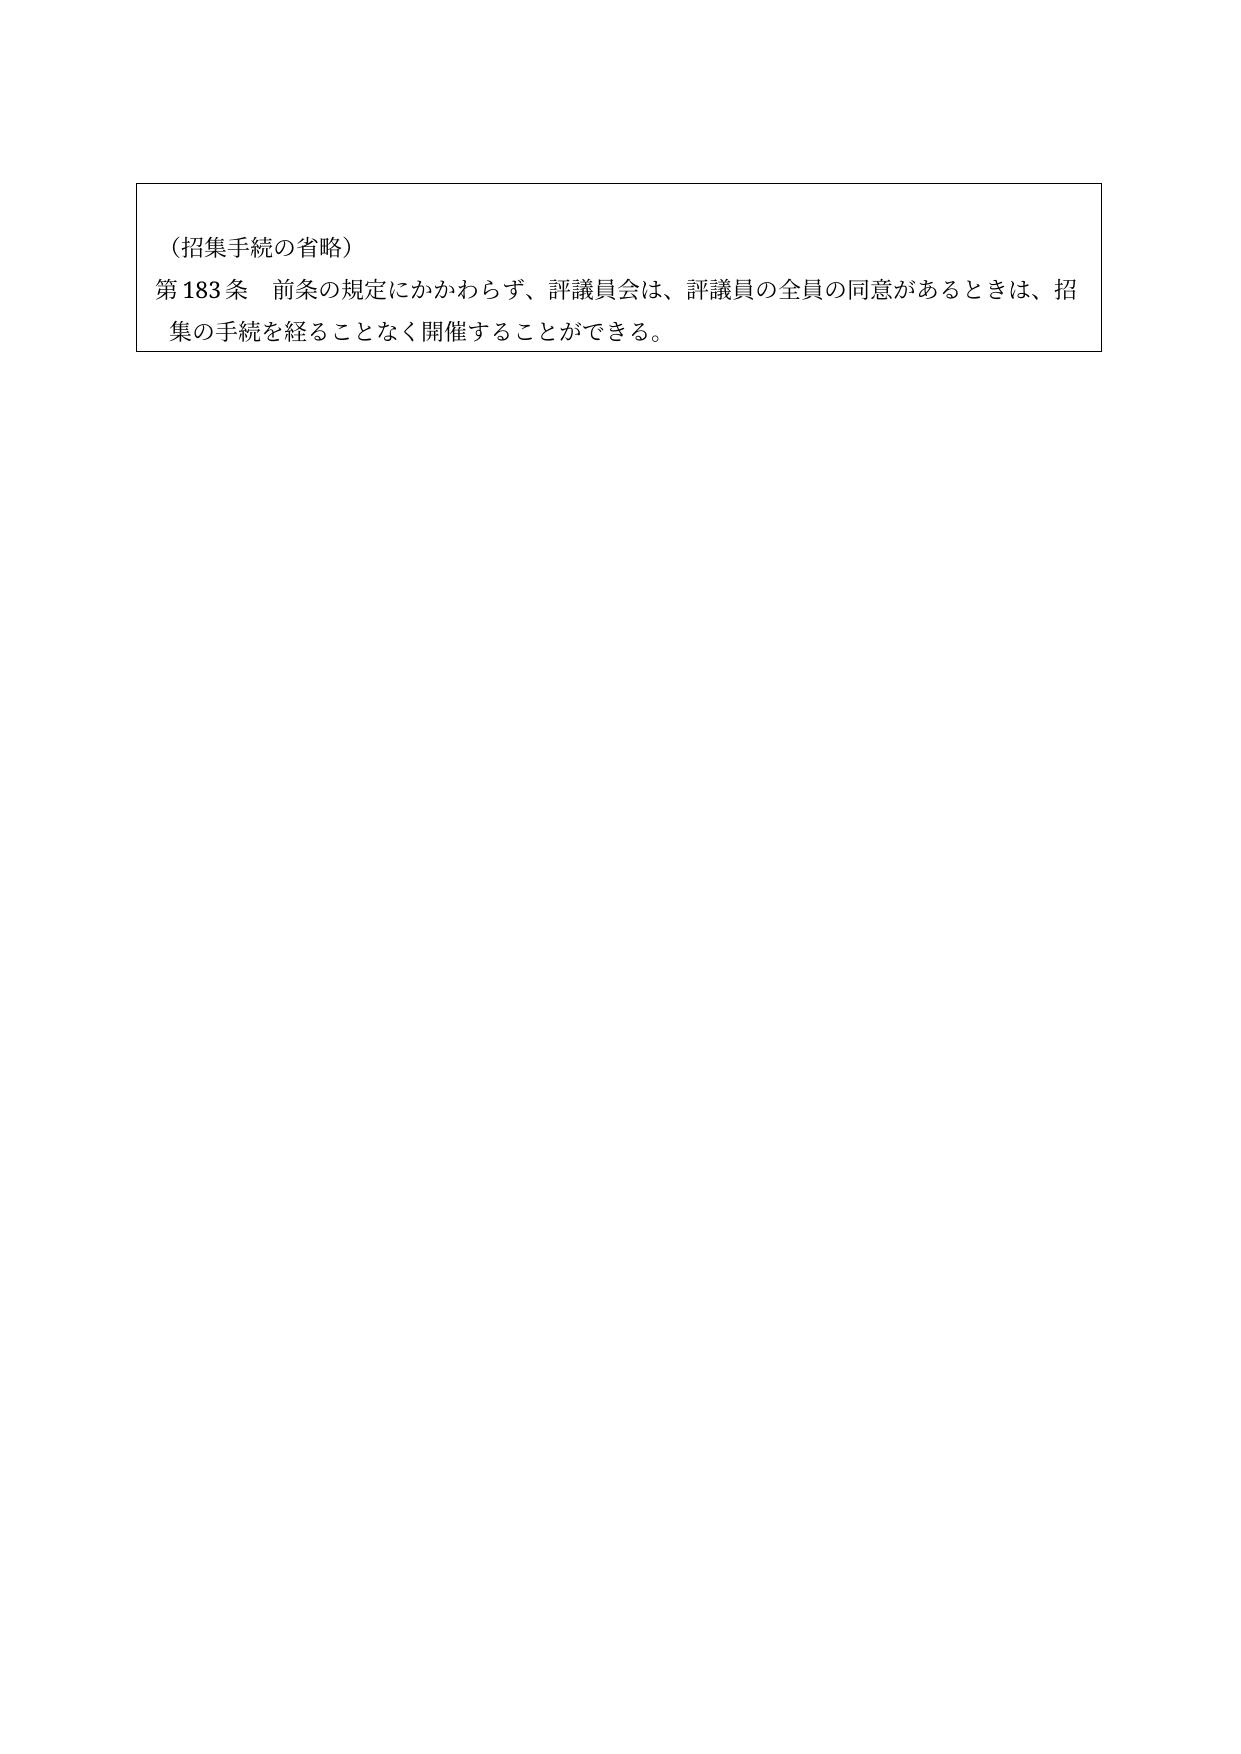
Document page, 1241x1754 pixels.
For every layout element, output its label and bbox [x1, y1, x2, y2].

table_header [137, 184, 1101, 351]
